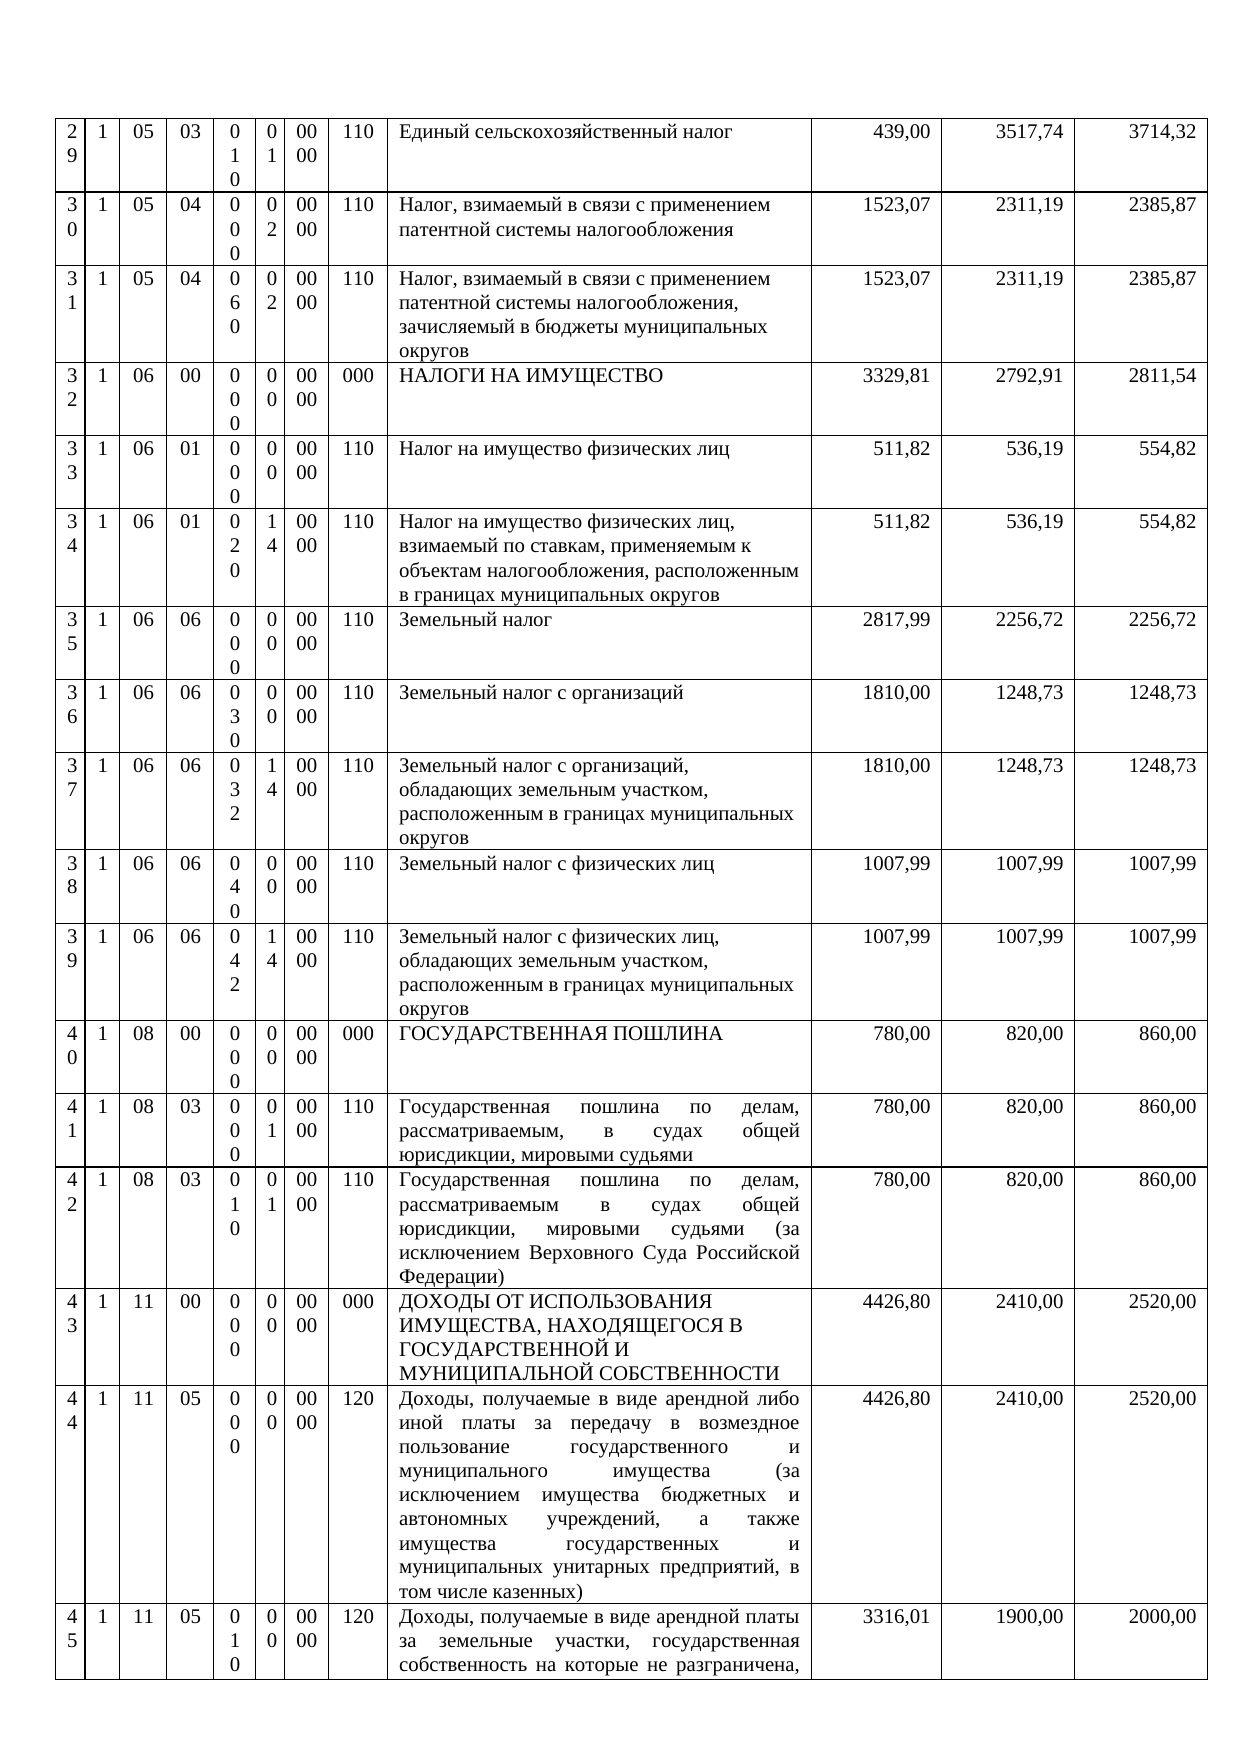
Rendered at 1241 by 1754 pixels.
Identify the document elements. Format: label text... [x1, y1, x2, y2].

table_cell 44 [56, 1386, 84, 1603]
table_cell 060 [214, 266, 255, 362]
table_cell 1 [86, 924, 119, 1020]
table_cell 860,00 [1075, 1168, 1207, 1288]
table_cell 1523,07 [812, 266, 941, 362]
table_cell 0000 [285, 509, 328, 606]
table_cell 0000 [285, 119, 328, 191]
table_cell 0000 [285, 193, 328, 264]
table_cell Государственная пошлина по делам, рассматриваемым, в судах общей юрисдикции, мировыми судьями [388, 1094, 811, 1166]
table_cell 0000 [285, 266, 328, 362]
table_cell Земельный налог с физических лиц, обладающих земельным участком, расположенным в границах муниципальных округов [388, 924, 811, 1020]
table_cell 0000 [285, 363, 328, 435]
table_cell 110 [329, 193, 387, 264]
table_cell 06 [167, 850, 213, 923]
table_cell 06 [167, 924, 213, 1020]
table_cell 3714,32 [1075, 119, 1207, 191]
table_cell 1 [86, 1289, 119, 1385]
table_cell 11 [120, 1604, 166, 1679]
table_cell 33 [56, 436, 84, 508]
table_cell 1 [86, 266, 119, 362]
table_cell 2792,91 [942, 363, 1074, 435]
table_cell 00 [256, 1604, 284, 1679]
table_cell Налог на имущество физических лиц [388, 436, 811, 508]
table_cell 4426,80 [812, 1386, 941, 1603]
table_cell 01 [167, 509, 213, 606]
table_cell 1248,73 [942, 753, 1074, 849]
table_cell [388, 1604, 811, 1679]
table_cell 1 [86, 436, 119, 508]
table_cell 3517,74 [942, 119, 1074, 191]
table_cell 000 [329, 1021, 387, 1093]
table_cell 05 [167, 1386, 213, 1603]
table_cell 1007,99 [812, 850, 941, 923]
table_cell 45 [56, 1604, 84, 1679]
table_cell Земельный налог с организаций [388, 680, 811, 752]
table_cell Налог, взимаемый в связи с применением патентной системы налогообложения [388, 193, 811, 264]
table_cell 08 [120, 1021, 166, 1093]
table_cell 1 [86, 607, 119, 679]
table_cell 11 [120, 1386, 166, 1603]
table_cell 08 [120, 1094, 166, 1166]
table_cell 06 [120, 509, 166, 606]
table_cell 05 [167, 1604, 213, 1679]
table_cell 110 [329, 607, 387, 679]
table_cell 110 [329, 509, 387, 606]
table_cell 0000 [285, 1021, 328, 1093]
table_cell 1900,00 [942, 1604, 1074, 1679]
table_cell 1 [86, 850, 119, 923]
table_cell Налог, взимаемый в связи с применением патентной системы налогообложения, зачисляемый в бюджеты муниципальных округов [388, 266, 811, 362]
table_cell 01 [256, 1168, 284, 1288]
table_cell 820,00 [942, 1094, 1074, 1166]
table_cell 1007,99 [812, 924, 941, 1020]
table_cell 01 [256, 119, 284, 191]
table_cell 1248,73 [1075, 753, 1207, 849]
table_cell 110 [329, 1094, 387, 1166]
table_cell 06 [120, 680, 166, 752]
table_cell 780,00 [812, 1168, 941, 1288]
table_cell 0000 [285, 753, 328, 849]
table_cell 01 [256, 1094, 284, 1166]
table_cell 02 [256, 193, 284, 264]
table_cell 1248,73 [1075, 680, 1207, 752]
table_cell 110 [329, 850, 387, 923]
table_cell 11 [120, 1289, 166, 1385]
table_cell 41 [56, 1094, 84, 1166]
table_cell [388, 119, 811, 191]
table_cell 2817,99 [812, 607, 941, 679]
table_cell 06 [167, 680, 213, 752]
table_cell 06 [120, 363, 166, 435]
table_cell 05 [120, 193, 166, 264]
table_cell 820,00 [942, 1021, 1074, 1093]
table_cell 29 [56, 119, 84, 191]
table_cell 0000 [285, 1604, 328, 1679]
table_cell 554,82 [1075, 436, 1207, 508]
table_cell 1 [86, 1168, 119, 1288]
table_cell 03 [167, 119, 213, 191]
table_cell 110 [329, 1168, 387, 1288]
table_cell 000 [214, 1289, 255, 1385]
table_cell Государственная пошлина по делам, рассматриваемым в судах общей юрисдикции, мировыми судьями (за исключением Верховного Суда Российской Федерации) [388, 1168, 811, 1288]
table_cell 0000 [285, 436, 328, 508]
table_cell 020 [214, 509, 255, 606]
table_cell 40 [56, 1021, 84, 1093]
table_cell 00 [256, 363, 284, 435]
table_cell 43 [56, 1289, 84, 1385]
table_cell 000 [214, 607, 255, 679]
table_cell 37 [56, 753, 84, 849]
table_cell 1810,00 [812, 753, 941, 849]
table_cell 34 [56, 509, 84, 606]
table_cell НАЛОГИ НА ИМУЩЕСТВО [388, 363, 811, 435]
table_cell 0000 [285, 1094, 328, 1166]
table_cell 00 [256, 1021, 284, 1093]
table_cell 02 [256, 266, 284, 362]
table_cell 1 [86, 193, 119, 264]
table_cell 00 [256, 436, 284, 508]
table_cell 000 [214, 363, 255, 435]
table_cell 040 [214, 850, 255, 923]
table_cell ДОХОДЫ ОТ ИСПОЛЬЗОВАНИЯ ИМУЩЕСТВА, НАХОДЯЩЕГОСЯ В ГОСУДАРСТВЕННОЙ И МУНИЦИПАЛЬНОЙ СОБСТВЕННОСТИ [388, 1289, 811, 1385]
table_cell 14 [256, 924, 284, 1020]
table_cell 00 [167, 1021, 213, 1093]
table_cell 01 [167, 436, 213, 508]
table_cell 1810,00 [812, 680, 941, 752]
table_cell 06 [120, 850, 166, 923]
table_cell Доходы, получаемые в виде арендной либо иной платы за передачу в возмездное пользование государственного и муниципального имущества (за исключением имущества бюджетных и автономных учреждений, а также имущества государственных и муниципальных унитарных предприятий, в том числе казенных) [388, 1386, 811, 1603]
table_cell 05 [120, 119, 166, 191]
table_cell 1 [86, 509, 119, 606]
table_cell ГОСУДАРСТВЕННАЯ ПОШЛИНА [388, 1021, 811, 1093]
table_cell 0000 [285, 924, 328, 1020]
table_cell 120 [329, 1386, 387, 1603]
table_cell 06 [120, 924, 166, 1020]
table_cell 860,00 [1075, 1021, 1207, 1093]
table_cell 110 [329, 119, 387, 191]
table_cell 2811,54 [1075, 363, 1207, 435]
table_cell Земельный налог с организаций, обладающих земельным участком, расположенным в границах муниципальных округов [388, 753, 811, 849]
table_cell 00 [256, 680, 284, 752]
table_cell 05 [120, 266, 166, 362]
table_cell 1007,99 [1075, 924, 1207, 1020]
table_cell 780,00 [812, 1094, 941, 1166]
table_cell 000 [214, 193, 255, 264]
table_cell 1 [86, 1386, 119, 1603]
table_cell 00 [256, 850, 284, 923]
table_cell 010 [214, 119, 255, 191]
table_cell 35 [56, 607, 84, 679]
table_cell 110 [329, 924, 387, 1020]
table_cell 0000 [285, 680, 328, 752]
table_cell 2385,87 [1075, 266, 1207, 362]
table_cell 1007,99 [1075, 850, 1207, 923]
table_cell 110 [329, 753, 387, 849]
table_cell 000 [214, 1094, 255, 1166]
table_cell 4426,80 [812, 1289, 941, 1385]
table_cell 511,82 [812, 436, 941, 508]
table_cell 1007,99 [942, 850, 1074, 923]
table_cell 30 [56, 193, 84, 264]
table_cell 032 [214, 753, 255, 849]
table_cell 00 [167, 363, 213, 435]
table_cell 2256,72 [942, 607, 1074, 679]
table_cell 06 [120, 607, 166, 679]
table_cell 00 [256, 1289, 284, 1385]
table_cell 04 [167, 266, 213, 362]
table_cell 08 [120, 1168, 166, 1288]
table_cell Земельный налог с физических лиц [388, 850, 811, 923]
table_cell 42 [56, 1168, 84, 1288]
table_cell 06 [167, 753, 213, 849]
table_cell 3329,81 [812, 363, 941, 435]
table_cell 03 [167, 1094, 213, 1166]
table_cell 1 [86, 753, 119, 849]
table_cell 03 [167, 1168, 213, 1288]
table_cell 860,00 [1075, 1094, 1207, 1166]
table_cell 1 [86, 119, 119, 191]
table_cell 38 [56, 850, 84, 923]
table_cell 2410,00 [942, 1289, 1074, 1385]
table_cell 2311,19 [942, 193, 1074, 264]
table_cell 04 [167, 193, 213, 264]
table_cell 00 [256, 607, 284, 679]
table_cell 030 [214, 680, 255, 752]
table_cell 0000 [285, 1289, 328, 1385]
table_cell 1248,73 [942, 680, 1074, 752]
table_cell 010 [214, 1168, 255, 1288]
table_cell 536,19 [942, 436, 1074, 508]
table_cell 1 [86, 1021, 119, 1093]
table_cell 31 [56, 266, 84, 362]
table_cell 000 [214, 1386, 255, 1603]
table_cell 0000 [285, 1386, 328, 1603]
table_cell 1 [86, 1604, 119, 1679]
table_cell 000 [329, 363, 387, 435]
table_cell 32 [56, 363, 84, 435]
table_cell 06 [120, 753, 166, 849]
table_cell Налог на имущество физических лиц, взимаемый по ставкам, применяемым к объектам налогообложения, расположенным в границах муниципальных округов [388, 509, 811, 606]
table_cell 2520,00 [1075, 1386, 1207, 1603]
table_cell 554,82 [1075, 509, 1207, 606]
table_cell 2410,00 [942, 1386, 1074, 1603]
table_cell 2520,00 [1075, 1289, 1207, 1385]
table_cell 1 [86, 680, 119, 752]
table_cell 00 [167, 1289, 213, 1385]
table_cell 36 [56, 680, 84, 752]
table_cell 06 [167, 607, 213, 679]
table_cell 2256,72 [1075, 607, 1207, 679]
table_cell 0000 [285, 607, 328, 679]
table_cell 042 [214, 924, 255, 1020]
table_cell 2311,19 [942, 266, 1074, 362]
table_cell 000 [329, 1289, 387, 1385]
table_cell 820,00 [942, 1168, 1074, 1288]
table_cell 3316,01 [812, 1604, 941, 1679]
table_cell 120 [329, 1604, 387, 1679]
table_cell 439,00 [812, 119, 941, 191]
table_cell 110 [329, 266, 387, 362]
table_cell 000 [214, 436, 255, 508]
table_cell 010 [214, 1604, 255, 1679]
table_cell 2000,00 [1075, 1604, 1207, 1679]
table_cell 14 [256, 509, 284, 606]
table_cell 536,19 [942, 509, 1074, 606]
table_cell 1007,99 [942, 924, 1074, 1020]
table_cell 0000 [285, 1168, 328, 1288]
table_cell 06 [120, 436, 166, 508]
table_cell 0000 [285, 850, 328, 923]
table_cell 110 [329, 436, 387, 508]
table_cell 14 [256, 753, 284, 849]
table_cell 780,00 [812, 1021, 941, 1093]
table_cell Земельный налог [388, 607, 811, 679]
table_cell 2385,87 [1075, 193, 1207, 264]
table_cell 1 [86, 1094, 119, 1166]
table_cell 1523,07 [812, 193, 941, 264]
table_cell 39 [56, 924, 84, 1020]
table_cell 110 [329, 680, 387, 752]
table_cell 000 [214, 1021, 255, 1093]
table_cell 1 [86, 363, 119, 435]
table_cell 00 [256, 1386, 284, 1603]
table_cell 511,82 [812, 509, 941, 606]
